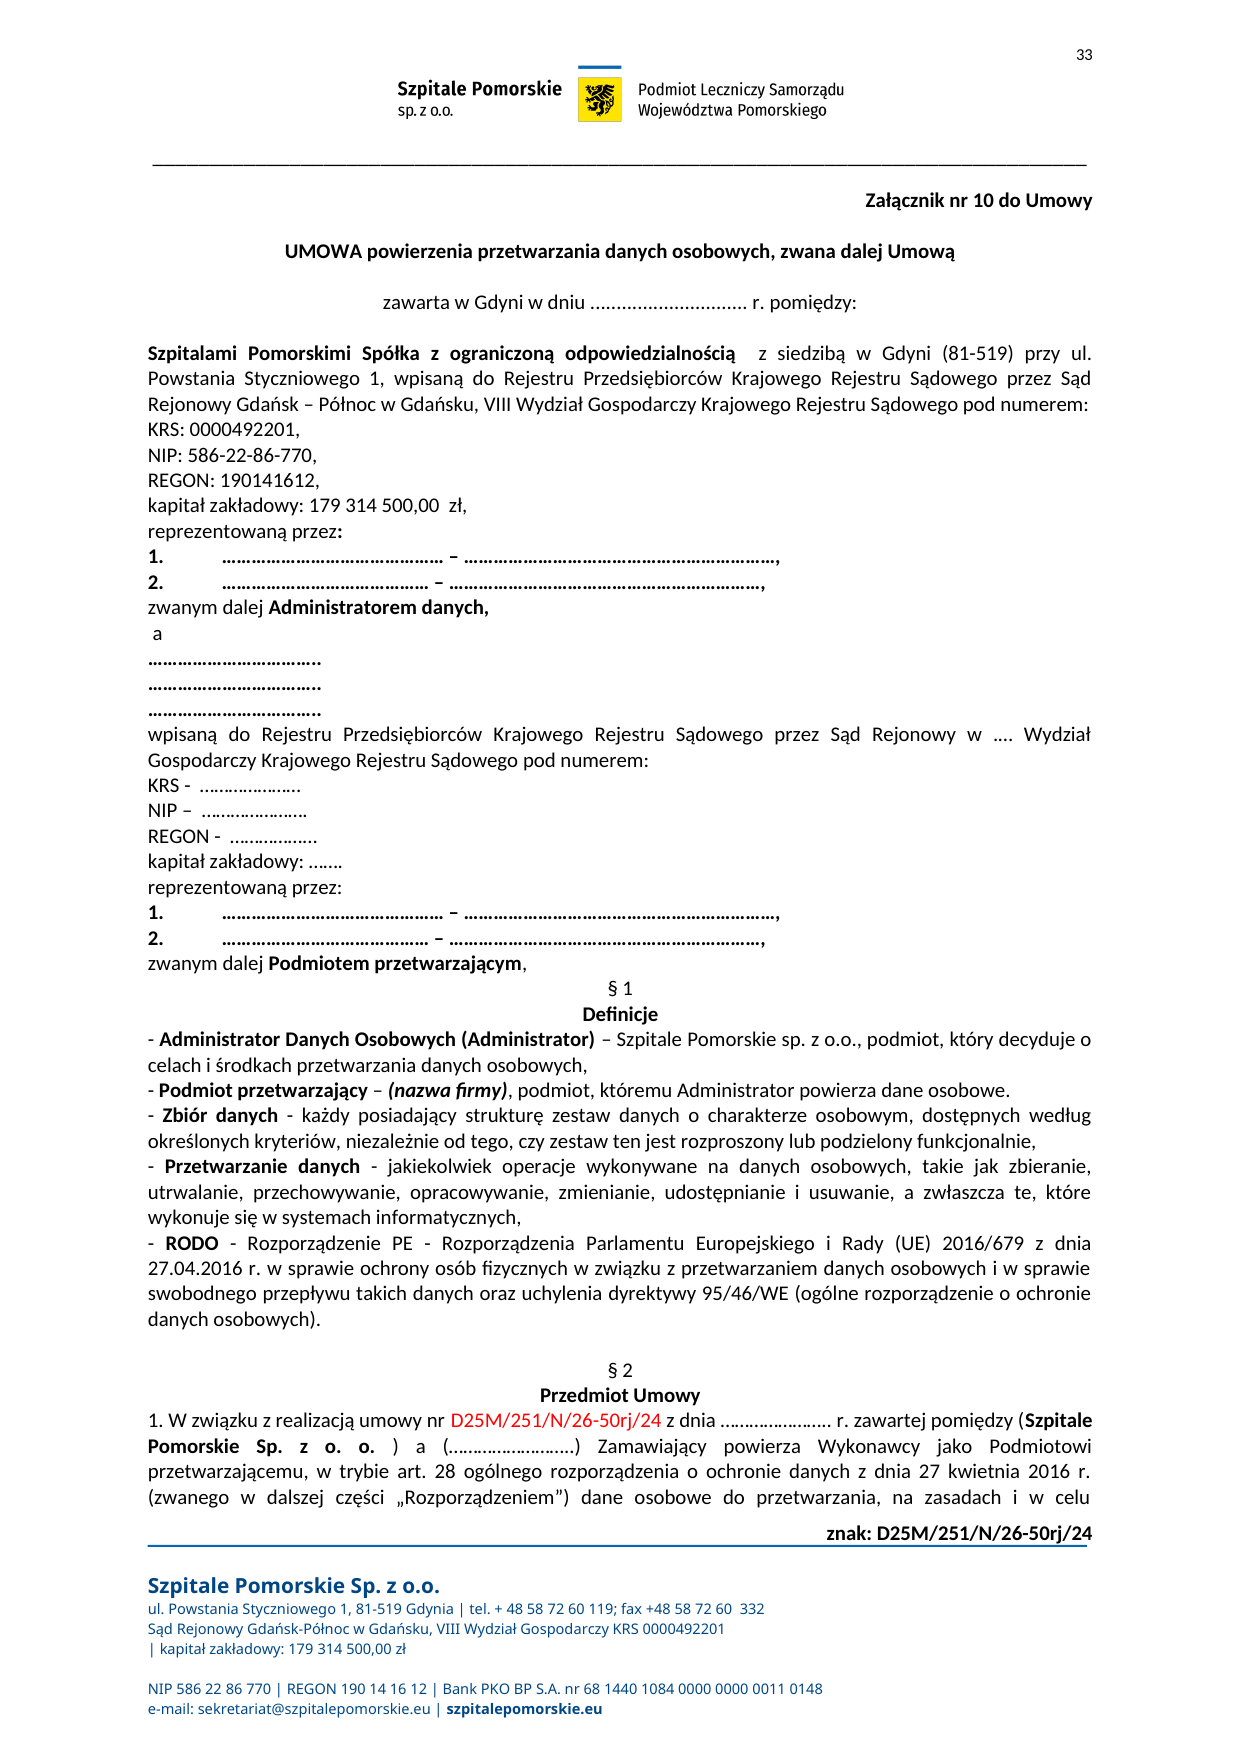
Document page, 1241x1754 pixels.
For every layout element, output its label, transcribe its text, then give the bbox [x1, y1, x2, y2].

text reprezentowaną przez: [148, 874, 1092, 899]
text REGON: 190141612, [148, 467, 1092, 493]
text NIP: 586-22-86-770, [148, 442, 1092, 467]
text KRS: 0000492201, [148, 416, 1092, 442]
text …………………………….. [148, 645, 1092, 671]
text - Zbiór danych - każdy posiadający strukturę zestaw danych o charakterze osobowym, dostępnych według określonych kryteriów, niezależnie od tego, czy zestaw ten jest rozproszony lub podzielony funkcjonalnie, [148, 1103, 1092, 1153]
text 2. …………………………………… – ………………………………………………………, [148, 569, 1092, 594]
text a [148, 620, 1092, 645]
text zwanym dalej Administratorem danych, [148, 594, 1092, 620]
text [148, 1408, 1092, 1509]
text KRS - ………………… [148, 772, 1092, 798]
text 1. ……………………………………… – ………………………………………………………, [148, 543, 1092, 569]
text REGON - ……………... [148, 823, 1092, 848]
text kapitał zakładowy: 179 314 500,00 zł, [148, 493, 1092, 518]
text - Przetwarzanie danych - jakiekolwiek operacje wykonywane na danych osobowych, takie jak zbieranie, utrwalanie, przechowywanie, opracowywanie, zmienianie, udostępnianie i usuwanie, a zwłaszcza te, które wykonuje się w systemach informatycznych, [148, 1153, 1092, 1230]
text UMOWA powierzenia przetwarzania danych osobowych, zwana dalej Umową [148, 238, 1092, 264]
text 2. …………………………………… – ………………………………………………………, [148, 925, 1092, 950]
text zwanym dalej Podmiotem przetwarzającym, [148, 950, 1092, 976]
text …………………………….. [148, 696, 1092, 721]
text Przedmiot Umowy [148, 1382, 1092, 1408]
text zawarta w Gdyni w dniu .............................. r. pomiędzy: [148, 289, 1092, 315]
text kapitał zakładowy: ……. [148, 848, 1092, 874]
text - RODO - Rozporządzenie PE - Rozporządzenia Parlamentu Europejskiego i Rady (UE) 2016/679 z dnia 27.04.2016 r. w sprawie ochrony osób fizycznych w związku z przetwarzaniem danych osobowych i w sprawie swobodnego przepływu takich danych oraz uchylenia dyrektywy 95/46/WE (ogólne rozporządzenie o ochronie danych osobowych). [148, 1230, 1092, 1331]
text reprezentowaną przez: [148, 518, 1092, 543]
text Definicje [148, 1001, 1092, 1026]
text - Administrator Danych Osobowych (Administrator) – Szpitale Pomorskie sp. z o.o., podmiot, który decyduje o celach i środkach przetwarzania danych osobowych, [148, 1026, 1092, 1077]
text …………………………….. [148, 671, 1092, 696]
text wpisaną do Rejestru Przedsiębiorców Krajowego Rejestru Sądowego przez Sąd Rejonowy w .… Wydział Gospodarczy Krajowego Rejestru Sądowego pod numerem: [148, 721, 1092, 772]
text Szpitalami Pomorskimi Spółka z ograniczoną odpowiedzialnością z siedzibą w Gdyni (81-519) przy ul. Powstania Styczniowego 1, wpisaną do Rejestru Przedsiębiorców Krajowego Rejestru Sądowego przez Sąd Rejonowy Gdańsk – Północ w Gdańsku, VIII Wydział Gospodarczy Krajowego Rejestru Sądowego pod numerem: [148, 340, 1092, 416]
text 1. ……………………………………… – ………………………………………………………, [148, 899, 1092, 925]
text Załącznik nr 10 do Umowy [148, 188, 1092, 213]
text NIP – …………………. [148, 798, 1092, 823]
picture [396, 64, 845, 123]
text - Podmiot przetwarzający – (nazwa firmy), podmiot, któremu Administrator powierza dane osobowe. [148, 1077, 1092, 1103]
text § 1 [148, 976, 1092, 1001]
text § 2 [148, 1357, 1092, 1382]
